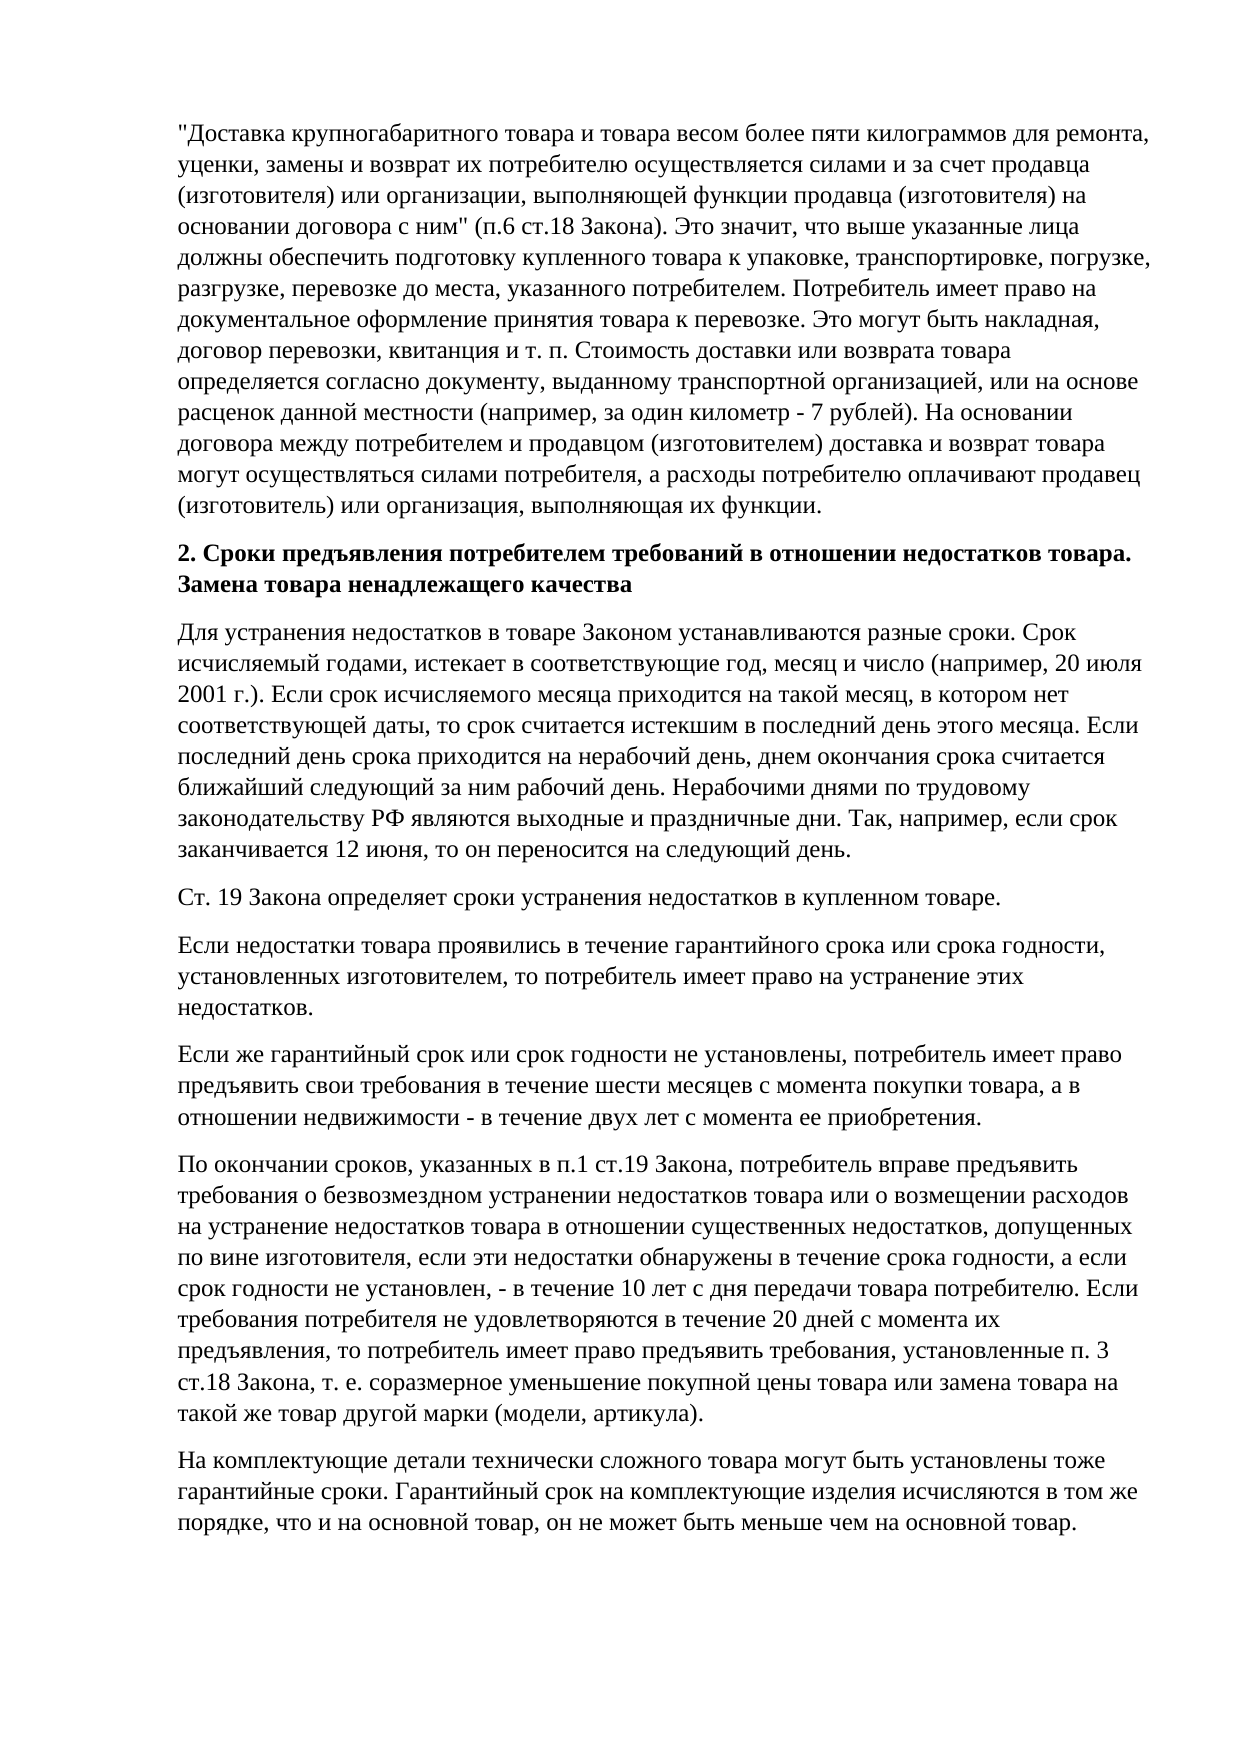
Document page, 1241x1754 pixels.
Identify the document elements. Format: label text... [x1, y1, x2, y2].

text Для устранения недостатков в товаре Законом устанавливаются разные сроки. Срок исчисляемый годами, истекает в соответствующие год, месяц и число (например, 20 июля 2001 г.). Если срок исчисляемого месяца приходится на такой месяц, в котором нет соответствующей даты, то срок считается истекшим в последний день этого месяца. Если последний день срока приходится на нерабочий день, днем окончания срока считается ближайший следующий за ним рабочий день. Нерабочими днями по трудовому законодательству РФ являются выходные и праздничные дни. Так, например, если срок заканчивается 12 июня, то он переносится на следующий день. [177, 617, 1152, 863]
text Ст. 19 Закона определяет сроки устранения недостатков в купленном товаре. [177, 882, 1152, 911]
text Если же гарантийный срок или срок годности не установлены, потребитель имеет право предъявить свои требования в течение шести месяцев с момента покупки товара, а в отношении недвижимости - в течение двух лет с момента ее приобретения. [177, 1039, 1152, 1130]
text На комплектующие детали технически сложного товара могут быть установлены тоже гарантийные сроки. Гарантийный срок на комплектующие изделия исчисляются в том же порядке, что и на основной товар, он не может быть меньше чем на основной товар. [177, 1445, 1152, 1536]
text 2. Сроки предъявления потребителем требований в отношении недостатков товара. Замена товара ненадлежащего качества [177, 538, 1152, 598]
text "Доставка крупногабаритного товара и товара весом более пяти килограммов для ремонта, уценки, замены и возврат их потребителю осуществляется силами и за счет продавца (изготовителя) или организации, выполняющей функции продавца (изготовителя) на основании договора с ним" (п.6 ст.18 Закона). Это значит, что выше указанные лица должны обеспечить подготовку купленного товара к упаковке, транспортировке, погрузке, разгрузке, перевозке до места, указанного потребителем. Потребитель имеет право на документальное оформление принятия товара к перевозке. Это могут быть накладная, договор перевозки, квитанция и т. п. Стоимость доставки или возврата товара определяется согласно документу, выданному транспортной организацией, или на основе расценок данной местности (например, за один километр - 7 рублей). На основании договора между потребителем и продавцом (изготовителем) доставка и возврат товара могут осуществляться силами потребителя, а расходы потребителю оплачивают продавец (изготовитель) или организация, выполняющая их функции. [177, 118, 1152, 519]
text По окончании сроков, указанных в п.1 ст.19 Закона, потребитель вправе предъявить требования о безвозмездном устранении недостатков товара или о возмещении расходов на устранение недостатков товара в отношении существенных недостатков, допущенных по вине изготовителя, если эти недостатки обнаружены в течение срока годности, а если срок годности не установлен, - в течение 10 лет с дня передачи товара потребителю. Если требования потребителя не удовлетворяются в течение 20 дней с момента их предъявления, то потребитель имеет право предъявить требования, установленные п. 3 ст.18 Закона, т. е. соразмерное уменьшение покупной цены товара или замена товара на такой же товар другой марки (модели, артикула). [177, 1149, 1152, 1426]
text Если недостатки товара проявились в течение гарантийного срока или срока годности, установленных изготовителем, то потребитель имеет право на устранение этих недостатков. [177, 930, 1152, 1021]
